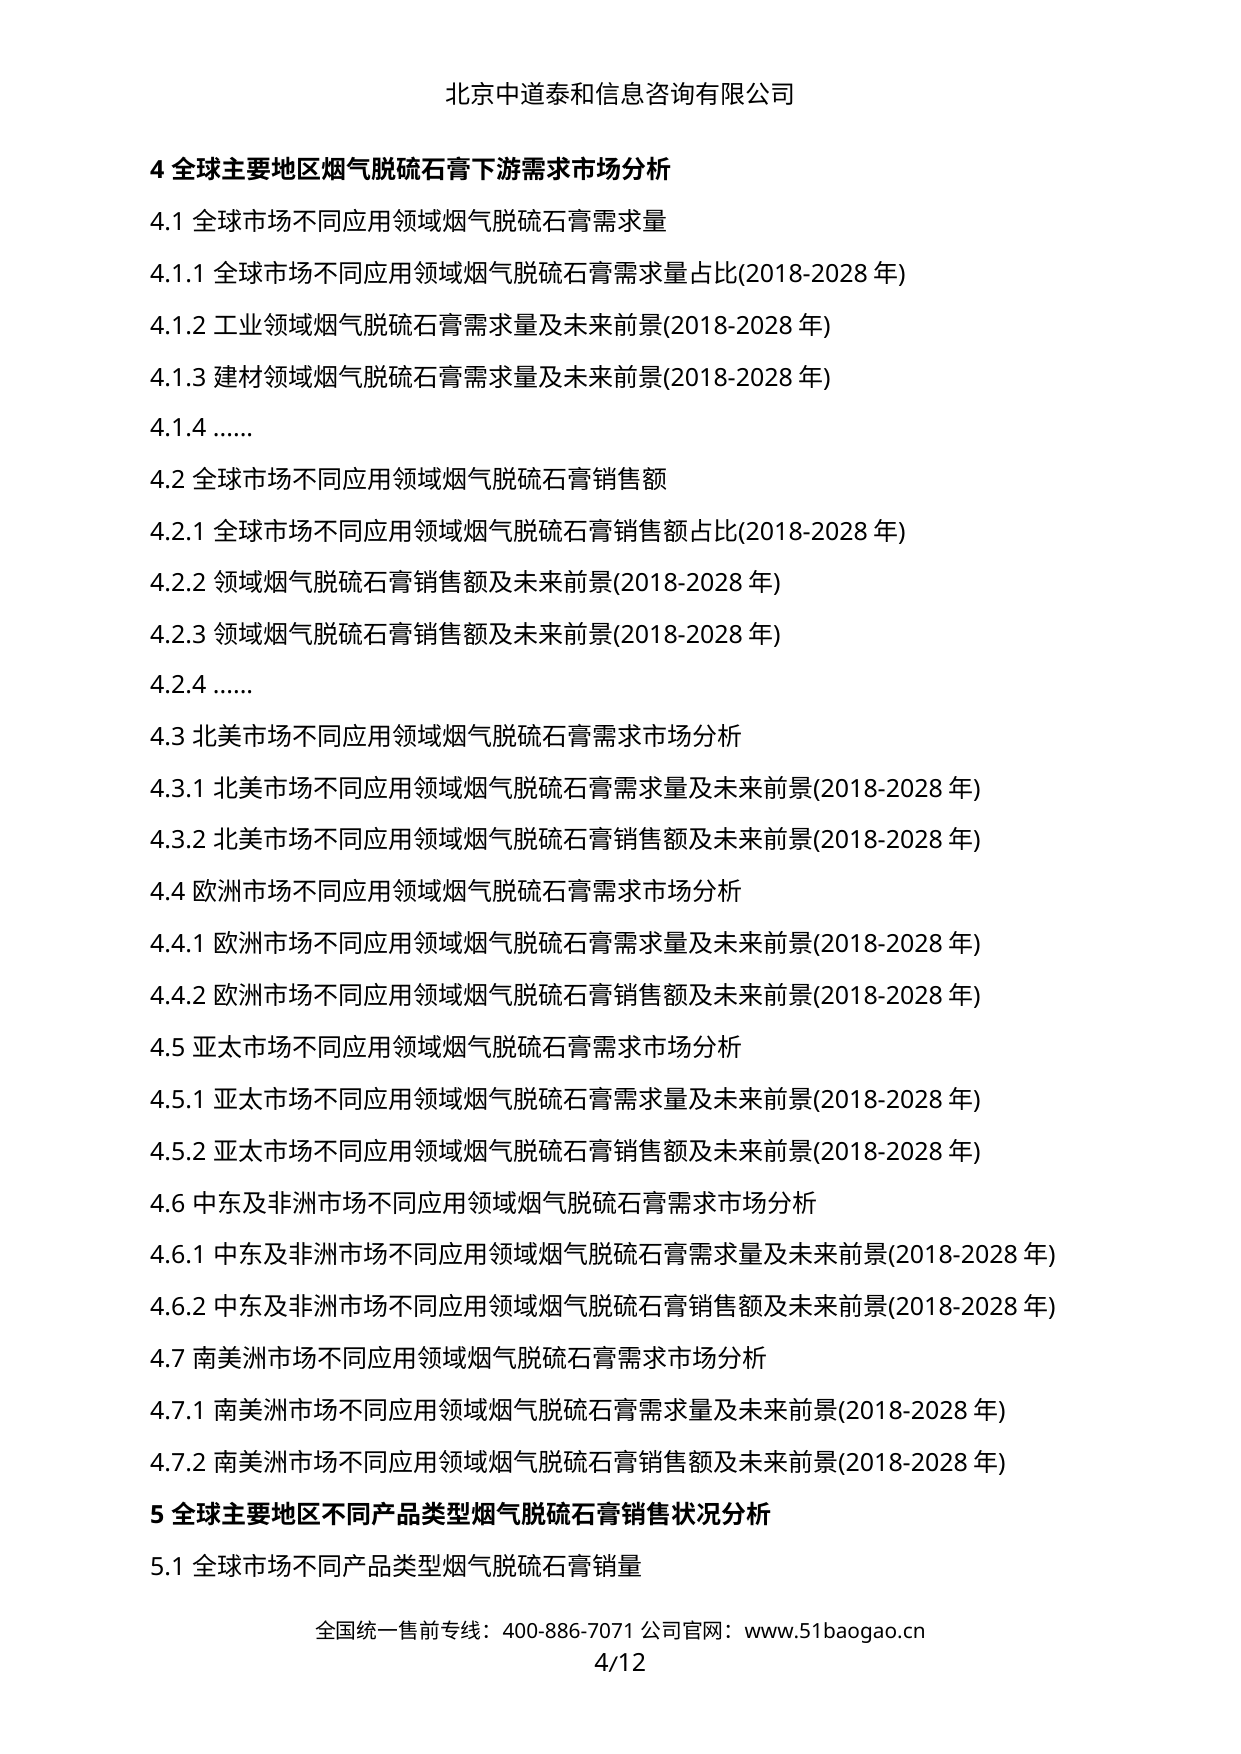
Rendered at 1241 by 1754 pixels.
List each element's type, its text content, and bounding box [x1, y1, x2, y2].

text 4.7 南美洲市场不同应用领域烟气脱硫石膏需求市场分析 [150, 1339, 1090, 1375]
text 4.4 欧洲市场不同应用领域烟气脱硫石膏需求市场分析 [150, 872, 1090, 908]
text 4.1 全球市场不同应用领域烟气脱硫石膏需求量 [150, 202, 1090, 238]
text 4.1.4 ...... [150, 409, 1090, 443]
text 4.4.1 欧洲市场不同应用领域烟气脱硫石膏需求量及未来前景(2018-2028年) [150, 924, 1090, 960]
text 4.1.1 全球市场不同应用领域烟气脱硫石膏需求量占比(2018-2028年) [150, 254, 1090, 290]
text 4.2 全球市场不同应用领域烟气脱硫石膏销售额 [150, 459, 1090, 495]
text 4.5.2 亚太市场不同应用领域烟气脱硫石膏销售额及未来前景(2018-2028年) [150, 1131, 1090, 1167]
text 4.6.1 中东及非洲市场不同应用领域烟气脱硫石膏需求量及未来前景(2018-2028年) [150, 1235, 1090, 1271]
text 5.1 全球市场不同产品类型烟气脱硫石膏销量 [150, 1546, 1090, 1582]
text 4 全球主要地区烟气脱硫石膏下游需求市场分析 [150, 150, 1090, 186]
text 4.3 北美市场不同应用领域烟气脱硫石膏需求市场分析 [150, 716, 1090, 752]
text 4.5.1 亚太市场不同应用领域烟气脱硫石膏需求量及未来前景(2018-2028年) [150, 1079, 1090, 1116]
text 4.3.2 北美市场不同应用领域烟气脱硫石膏销售额及未来前景(2018-2028年) [150, 820, 1090, 856]
text 4.2.3 领域烟气脱硫石膏销售额及未来前景(2018-2028年) [150, 615, 1090, 651]
text 4.7.2 南美洲市场不同应用领域烟气脱硫石膏销售额及未来前景(2018-2028年) [150, 1442, 1090, 1479]
text 4.4.2 欧洲市场不同应用领域烟气脱硫石膏销售额及未来前景(2018-2028年) [150, 976, 1090, 1012]
text 4.6 中东及非洲市场不同应用领域烟气脱硫石膏需求市场分析 [150, 1183, 1090, 1219]
text 4.3.1 北美市场不同应用领域烟气脱硫石膏需求量及未来前景(2018-2028年) [150, 768, 1090, 804]
text 4.1.3 建材领域烟气脱硫石膏需求量及未来前景(2018-2028年) [150, 357, 1090, 394]
text 4.2.4 ...... [150, 667, 1090, 701]
text 4.7.1 南美洲市场不同应用领域烟气脱硫石膏需求量及未来前景(2018-2028年) [150, 1391, 1090, 1427]
text 5 全球主要地区不同产品类型烟气脱硫石膏销售状况分析 [150, 1494, 1090, 1531]
text 4.2.2 领域烟气脱硫石膏销售额及未来前景(2018-2028年) [150, 563, 1090, 599]
text 4.5 亚太市场不同应用领域烟气脱硫石膏需求市场分析 [150, 1027, 1090, 1064]
text 4.2.1 全球市场不同应用领域烟气脱硫石膏销售额占比(2018-2028年) [150, 511, 1090, 547]
text 4.1.2 工业领域烟气脱硫石膏需求量及未来前景(2018-2028年) [150, 306, 1090, 342]
text 4.6.2 中东及非洲市场不同应用领域烟气脱硫石膏销售额及未来前景(2018-2028年) [150, 1287, 1090, 1323]
